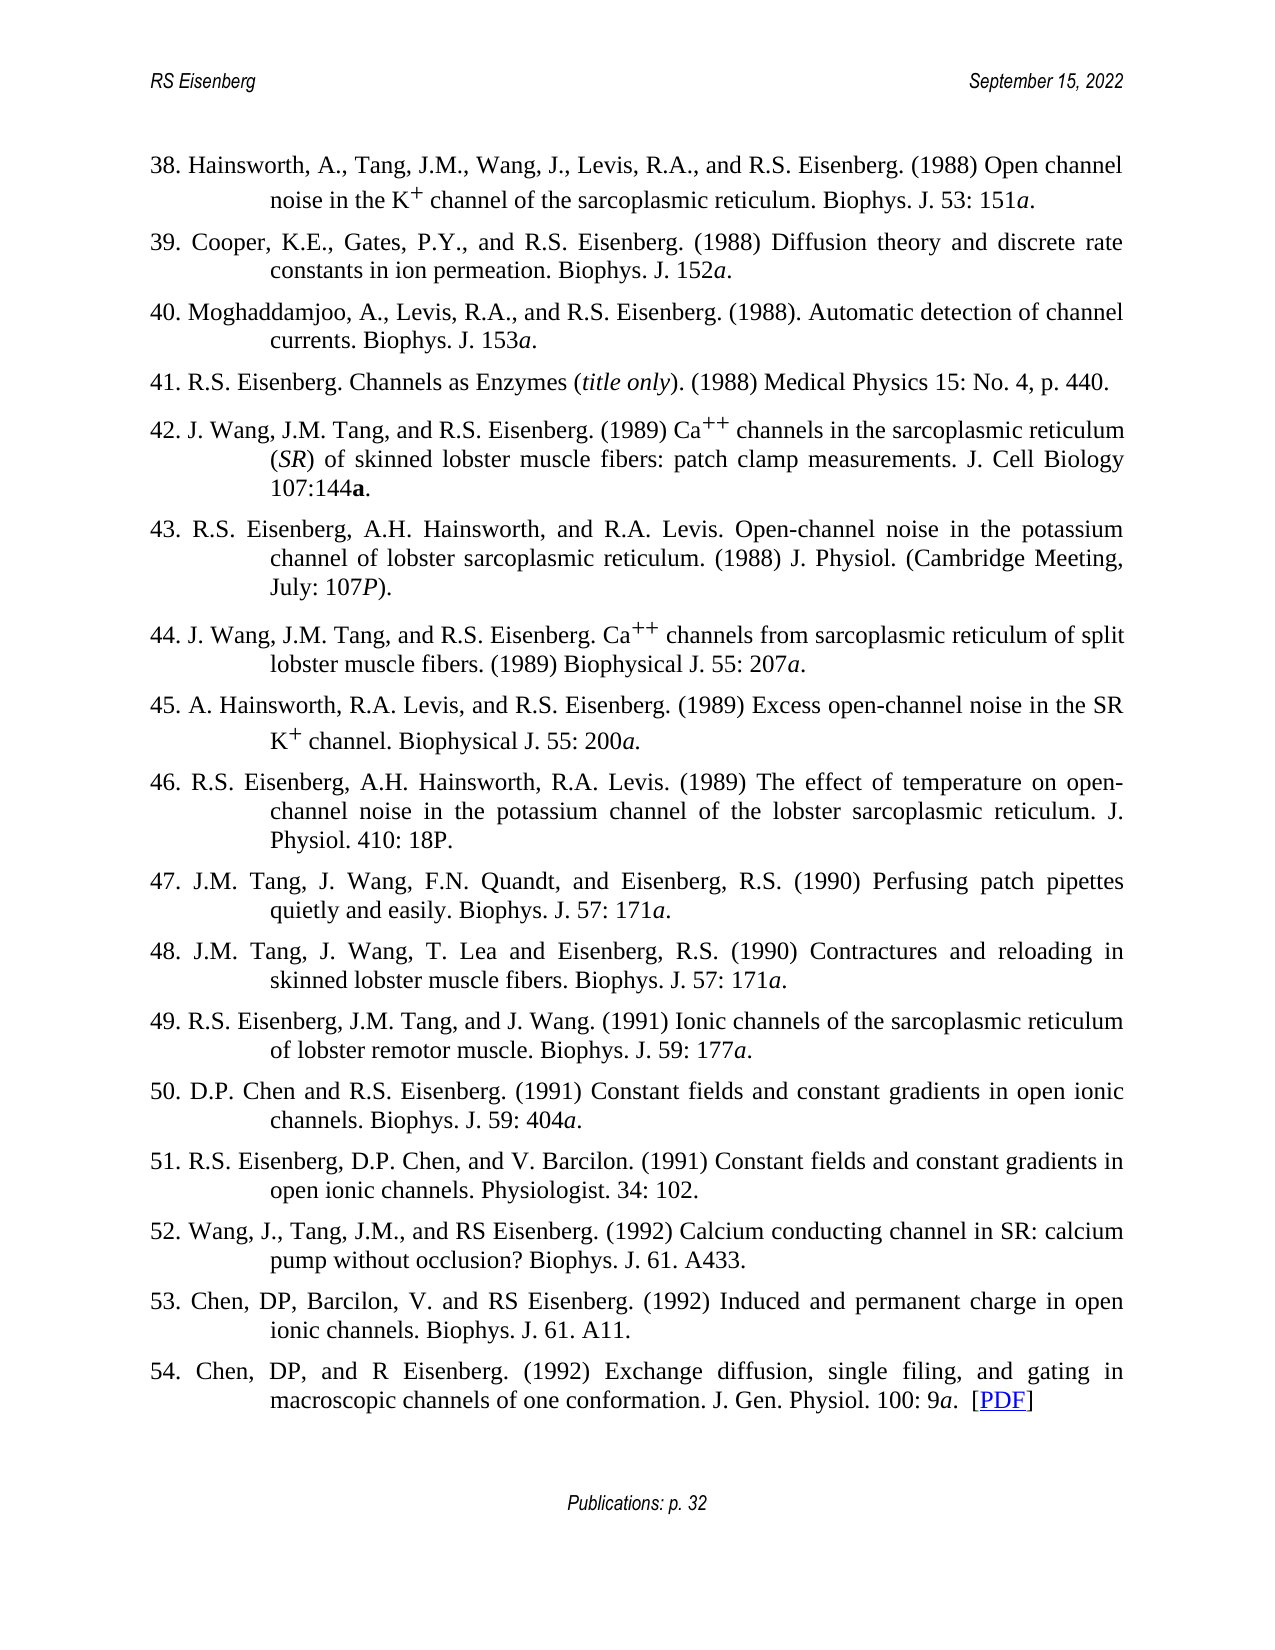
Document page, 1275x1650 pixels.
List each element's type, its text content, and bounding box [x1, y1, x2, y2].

text 47. J.M. Tang, J. Wang, F.N. Quandt, and Eisenberg, R.S. (1990) Perfusing patch pipettes quietly and easily. Biophys. J. 57: 171a. [150, 866, 1125, 923]
text 46. R.S. Eisenberg, A.H. Hainsworth, R.A. Levis. (1989) The effect of temperature on open-channel noise in the potassium channel of the lobster sarcoplasmic reticulum. J. Physiol. 410: 18P. [150, 767, 1125, 853]
text 48. J.M. Tang, J. Wang, T. Lea and Eisenberg, R.S. (1990) Contractures and reloading in skinned lobster muscle fibers. Biophys. J. 57: 171a. [150, 936, 1125, 993]
text 38. Hainsworth, A., Tang, J.M., Wang, J., Levis, R.A., and R.S. Eisenberg. (1988) Open channel noise in the K+ channel of the sarcoplasmic reticulum. Biophys. J. 53: 151a. [150, 150, 1125, 214]
text 43. R.S. Eisenberg, A.H. Hainsworth, and R.A. Levis. Open-channel noise in the potassium channel of lobster sarcoplasmic reticulum. (1988) J. Physiol. (Cambridge Meeting, July: 107P). [150, 514, 1125, 600]
text 53. Chen, DP, Barcilon, V. and RS Eisenberg. (1992) Induced and permanent charge in open ionic channels. Biophys. J. 61. A11. [150, 1286, 1125, 1343]
text 49. R.S. Eisenberg, J.M. Tang, and J. Wang. (1991) Ionic channels of the sarcoplasmic reticulum of lobster remotor muscle. Biophys. J. 59: 177a. [150, 1006, 1125, 1063]
text 51. R.S. Eisenberg, D.P. Chen, and V. Barcilon. (1991) Constant fields and constant gradients in open ionic channels. Physiologist. 34: 102. [150, 1146, 1125, 1203]
text 39. Cooper, K.E., Gates, P.Y., and R.S. Eisenberg. (1988) Diffusion theory and discrete rate constants in ion permeation. Biophys. J. 152a. [150, 227, 1125, 284]
text 44. J. Wang, J.M. Tang, and R.S. Eisenberg. Ca++ channels from sarcoplasmic reticulum of split lobster muscle fibers. (1989) Biophysical J. 55: 207a. [150, 613, 1125, 677]
text 52. Wang, J., Tang, J.M., and RS Eisenberg. (1992) Calcium conducting channel in SR: calcium pump without occlusion? Biophys. J. 61. A433. [150, 1216, 1125, 1273]
text 50. D.P. Chen and R.S. Eisenberg. (1991) Constant fields and constant gradients in open ionic channels. Biophys. J. 59: 404a. [150, 1076, 1125, 1133]
text 41. R.S. Eisenberg. Channels as Enzymes (title only). (1988) Medical Physics 15: No. 4, p. 440. [150, 367, 1125, 396]
text 42. J. Wang, J.M. Tang, and R.S. Eisenberg. (1989) Ca++ channels in the sarcoplasmic reticulum (SR) of skinned lobster muscle fibers: patch clamp measurements. J. Cell Biology 107:144a. [150, 408, 1125, 502]
text 40. Moghaddamjoo, A., Levis, R.A., and R.S. Eisenberg. (1988). Automatic detection of channel currents. Biophys. J. 153a. [150, 297, 1125, 354]
text 54. Chen, DP, and R Eisenberg. (1992) Exchange diffusion, single filing, and gating in macroscopic channels of one conformation. J. Gen. Physiol. 100: 9a. [PDF] [150, 1356, 1125, 1413]
text 45. A. Hainsworth, R.A. Levis, and R.S. Eisenberg. (1989) Excess open-channel noise in the SR K+ channel. Biophysical J. 55: 200a. [150, 690, 1125, 755]
